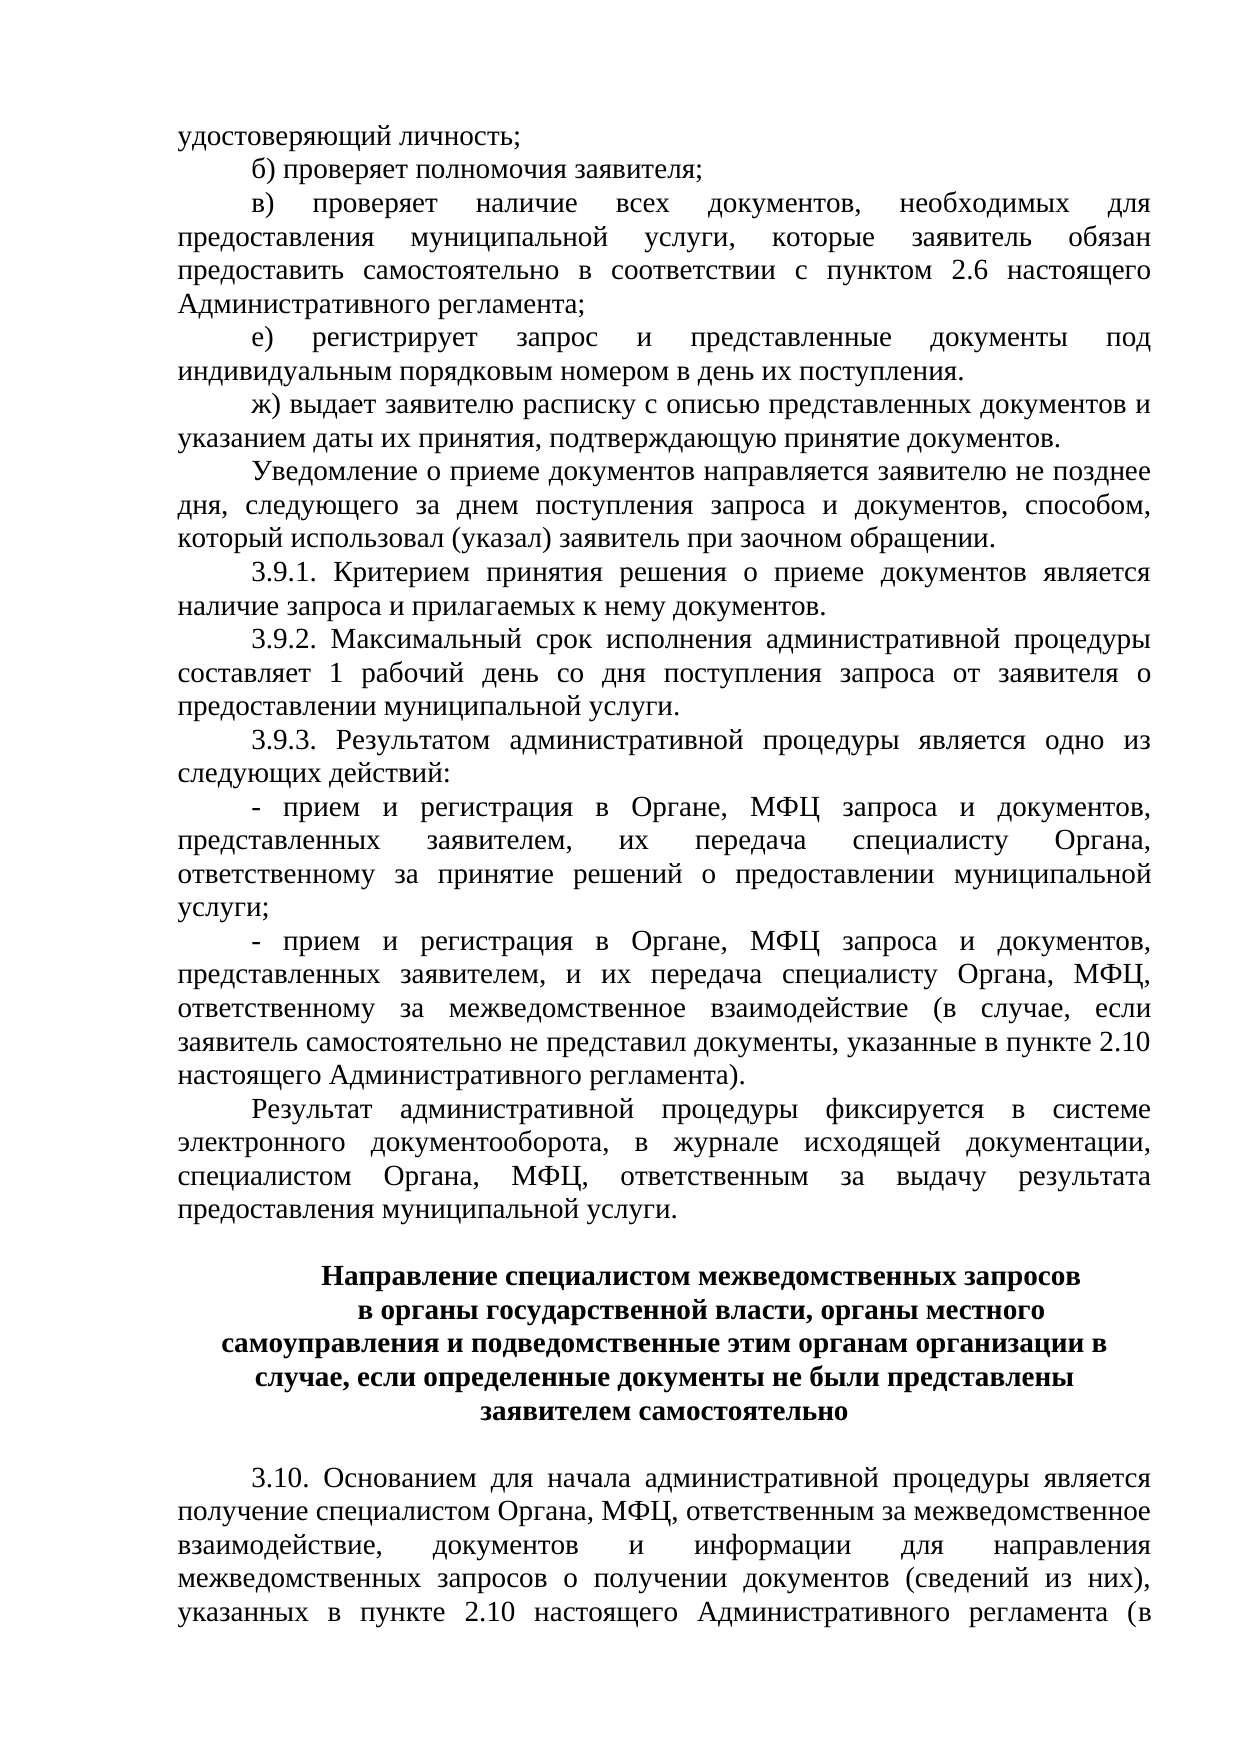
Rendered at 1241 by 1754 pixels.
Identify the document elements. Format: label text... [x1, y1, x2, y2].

text - прием и регистрация в Органе, МФЦ запроса и документов, представленных заявителем, их передача специалисту Органа, ответственному за принятие решений о предоставлении муниципальной услуги; [177, 789, 1152, 923]
text 3.9.2. Максимальный срок исполнения административной процедуры составляет 1 рабочий день со дня поступления запроса от заявителя о предоставлении муниципальной услуги. [177, 621, 1152, 722]
text Уведомление о приеме документов направляется заявителю не позднее дня, следующего за днем поступления запроса и документов, способом, который использовал (указал) заявитель при заочном обращении. [177, 453, 1152, 554]
text в органы государственной власти, органы местного самоуправления и подведомственные этим органам организации в случае, если определенные документы не были представлены заявителем самостоятельно [177, 1292, 1152, 1426]
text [177, 1460, 1152, 1627]
text е) регистрирует запрос и представленные документы под индивидуальным порядковым номером в день их поступления. [177, 319, 1152, 386]
text Результат административной процедуры фиксируется в системе электронного документооборота, в журнале исходящей документации, специалистом Органа, МФЦ, ответственным за выдачу результата предоставления муниципальной услуги. [177, 1091, 1152, 1225]
text в) проверяет наличие всех документов, необходимых для предоставления муниципальной услуги, которые заявитель обязан предоставить самостоятельно в соответствии с пунктом 2.6 настоящего Административного регламента; [177, 185, 1152, 319]
text - прием и регистрация в Органе, МФЦ запроса и документов, представленных заявителем, и их передача специалисту Органа, МФЦ, ответственному за межведомственное взаимодействие (в случае, если заявитель самостоятельно не представил документы, указанные в пункте 2.10 настоящего Административного регламента). [177, 923, 1152, 1091]
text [177, 118, 1152, 152]
text ж) выдает заявителю расписку с описью представленных документов и указанием даты их принятия, подтверждающую принятие документов. [177, 386, 1152, 453]
text 3.9.3. Результатом административной процедуры является одно из следующих действий: [177, 722, 1152, 789]
text Направление специалистом межведомственных запросов [177, 1258, 1152, 1292]
text 3.9.1. Критерием принятия решения о приеме документов является наличие запроса и прилагаемых к нему документов. [177, 554, 1152, 621]
text б) проверяет полномочия заявителя; [177, 152, 1152, 185]
